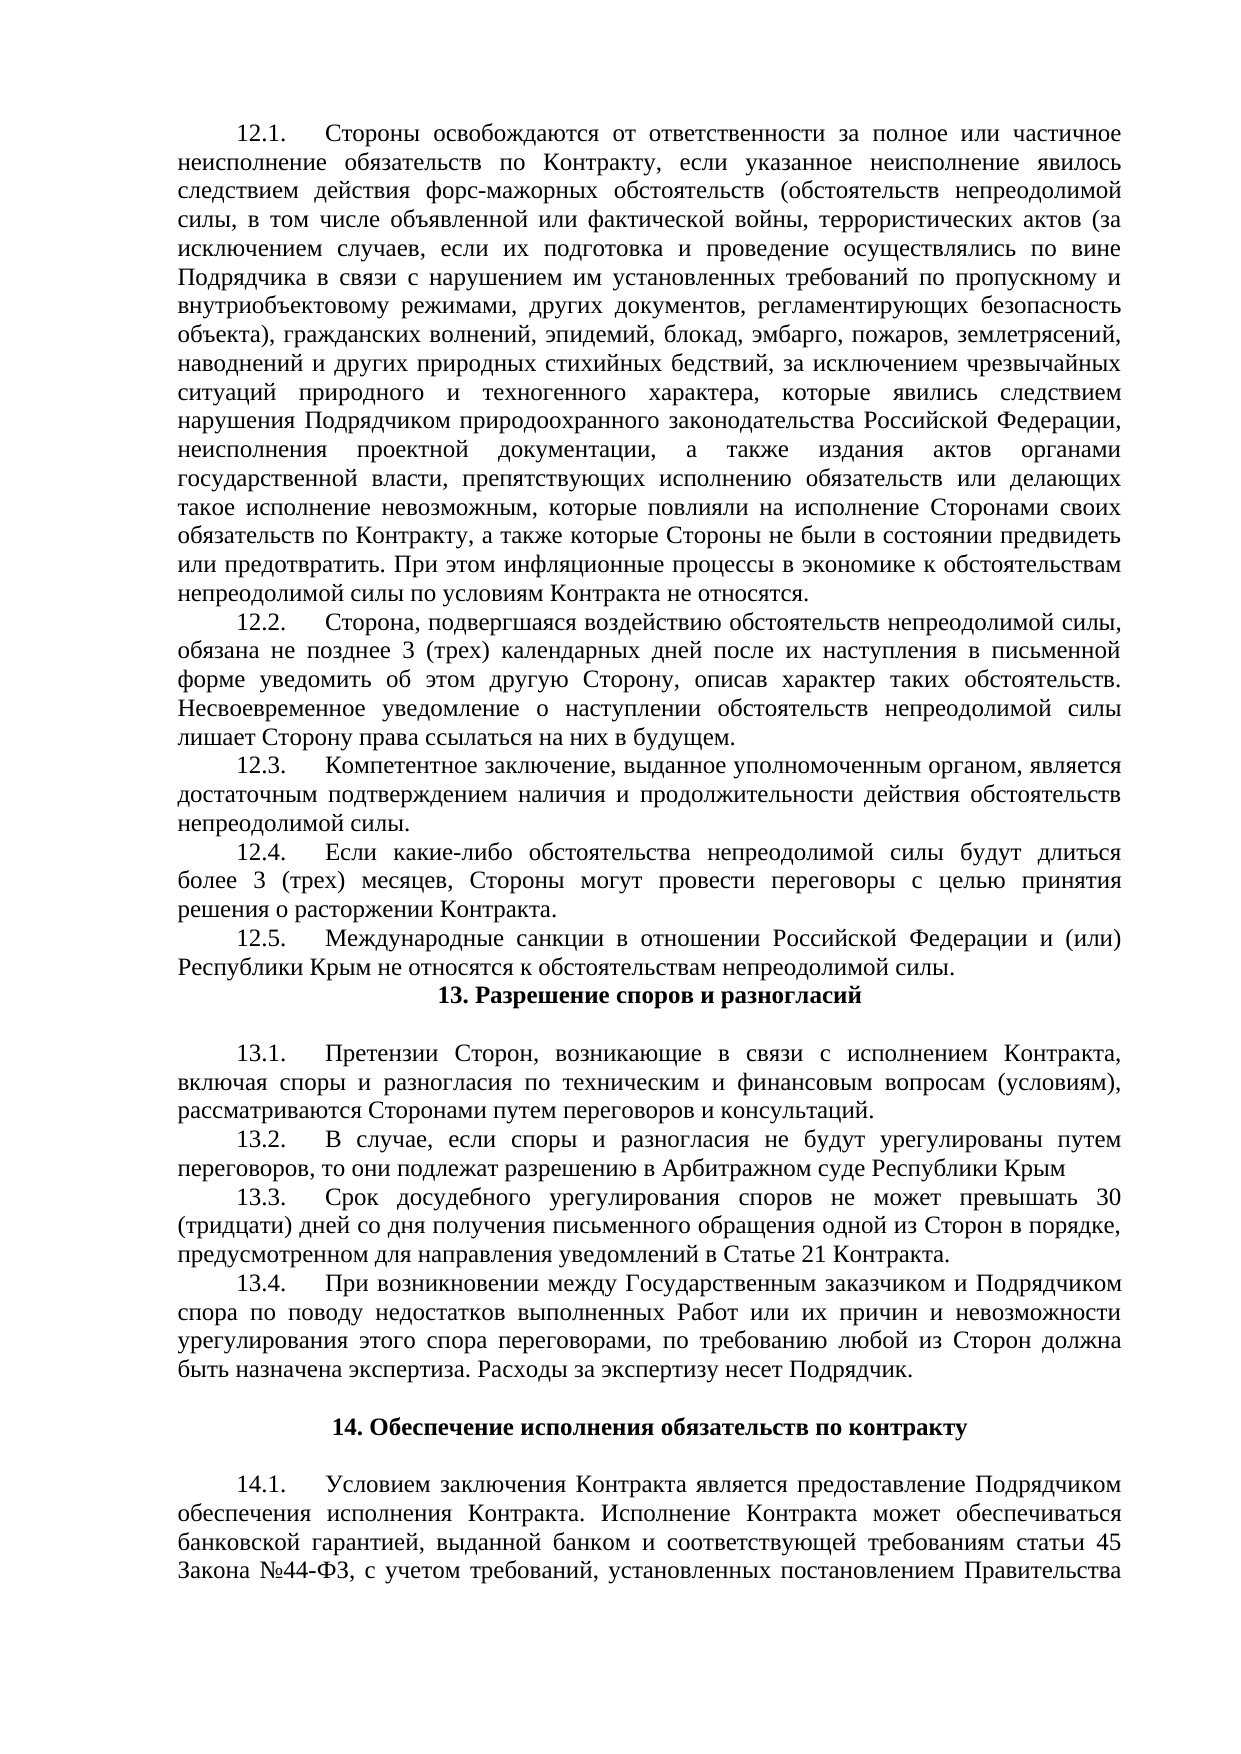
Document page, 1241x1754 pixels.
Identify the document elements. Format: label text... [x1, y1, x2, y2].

list Международные санкции в отношении Российской Федерации и (или) Республики Крым не относятся к обстоятельствам непреодолимой силы. [177, 923, 1122, 981]
list Разрешение споров и разногласий [177, 981, 1122, 1009]
list Претензии Сторон, возникающие в связи с исполнением Контракта, включая споры и разногласия по техническим и финансовым вопросам (условиям), рассматриваются Сторонами путем переговоров и консультаций. [177, 1038, 1122, 1124]
list Если какие-либо обстоятельства непреодолимой силы будут длиться более 3 (трех) месяцев, Стороны могут провести переговоры с целью принятия решения о расторжении Контракта. [177, 837, 1122, 923]
list В случае, если споры и разногласия не будут урегулированы путем переговоров, то они подлежат разрешению в Арбитражном суде Республики Крым [177, 1124, 1122, 1182]
list Срок досудебного урегулирования споров не может превышать 30 (тридцати) дней со дня получения письменного обращения одной из Сторон в порядке, предусмотренном для направления уведомлений в Статье 21 Контракта. [177, 1182, 1122, 1268]
list Обеспечение исполнения обязательств по контракту [177, 1412, 1122, 1441]
list Стороны освобождаются от ответственности за полное или частичное неисполнение обязательств по Контракту, если указанное неисполнение явилось следствием действия форс-мажорных обстоятельств (обстоятельств непреодолимой силы, в том числе объявленной или фактической войны, террористических актов (за исключением случаев, если их подготовка и проведение осуществлялись по вине Подрядчика в связи с нарушением им установленных требований по пропускному и внутриобъектовому режимами, других документов, регламентирующих безопасность объекта), гражданских волнений, эпидемий, блокад, эмбарго, пожаров, землетрясений, наводнений и других природных стихийных бедствий, за исключением чрезвычайных ситуаций природного и техногенного характера, которые явились следствием нарушения Подрядчиком природоохранного законодательства Российской Федерации, неисполнения проектной документации, а также издания актов органами государственной власти, препятствующих исполнению обязательств или делающих такое исполнение невозможным, которые повлияли на исполнение Сторонами своих обязательств по Контракту, а также которые Стороны не были в состоянии предвидеть или предотвратить. При этом инфляционные процессы в экономике к обстоятельствам непреодолимой силы по условиям Контракта не относятся. [177, 118, 1122, 607]
list При возникновении между Государственным заказчиком и Подрядчиком спора по поводу недостатков выполненных Работ или их причин и невозможности урегулирования этого спора переговорами, по требованию любой из Сторон должна быть назначена экспертиза. Расходы за экспертизу несет Подрядчик. [177, 1268, 1122, 1383]
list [177, 1469, 1122, 1584]
list Компетентное заключение, выданное уполномоченным органом, является достаточным подтверждением наличия и продолжительности действия обстоятельств непреодолимой силы. [177, 751, 1122, 837]
list Сторона, подвергшаяся воздействию обстоятельств непреодолимой силы, обязана не позднее 3 (трех) календарных дней после их наступления в письменной форме уведомить об этом другую Сторону, описав характер таких обстоятельств. Несвоевременное уведомление о наступлении обстоятельств непреодолимой силы лишает Сторону права ссылаться на них в будущем. [177, 607, 1122, 751]
